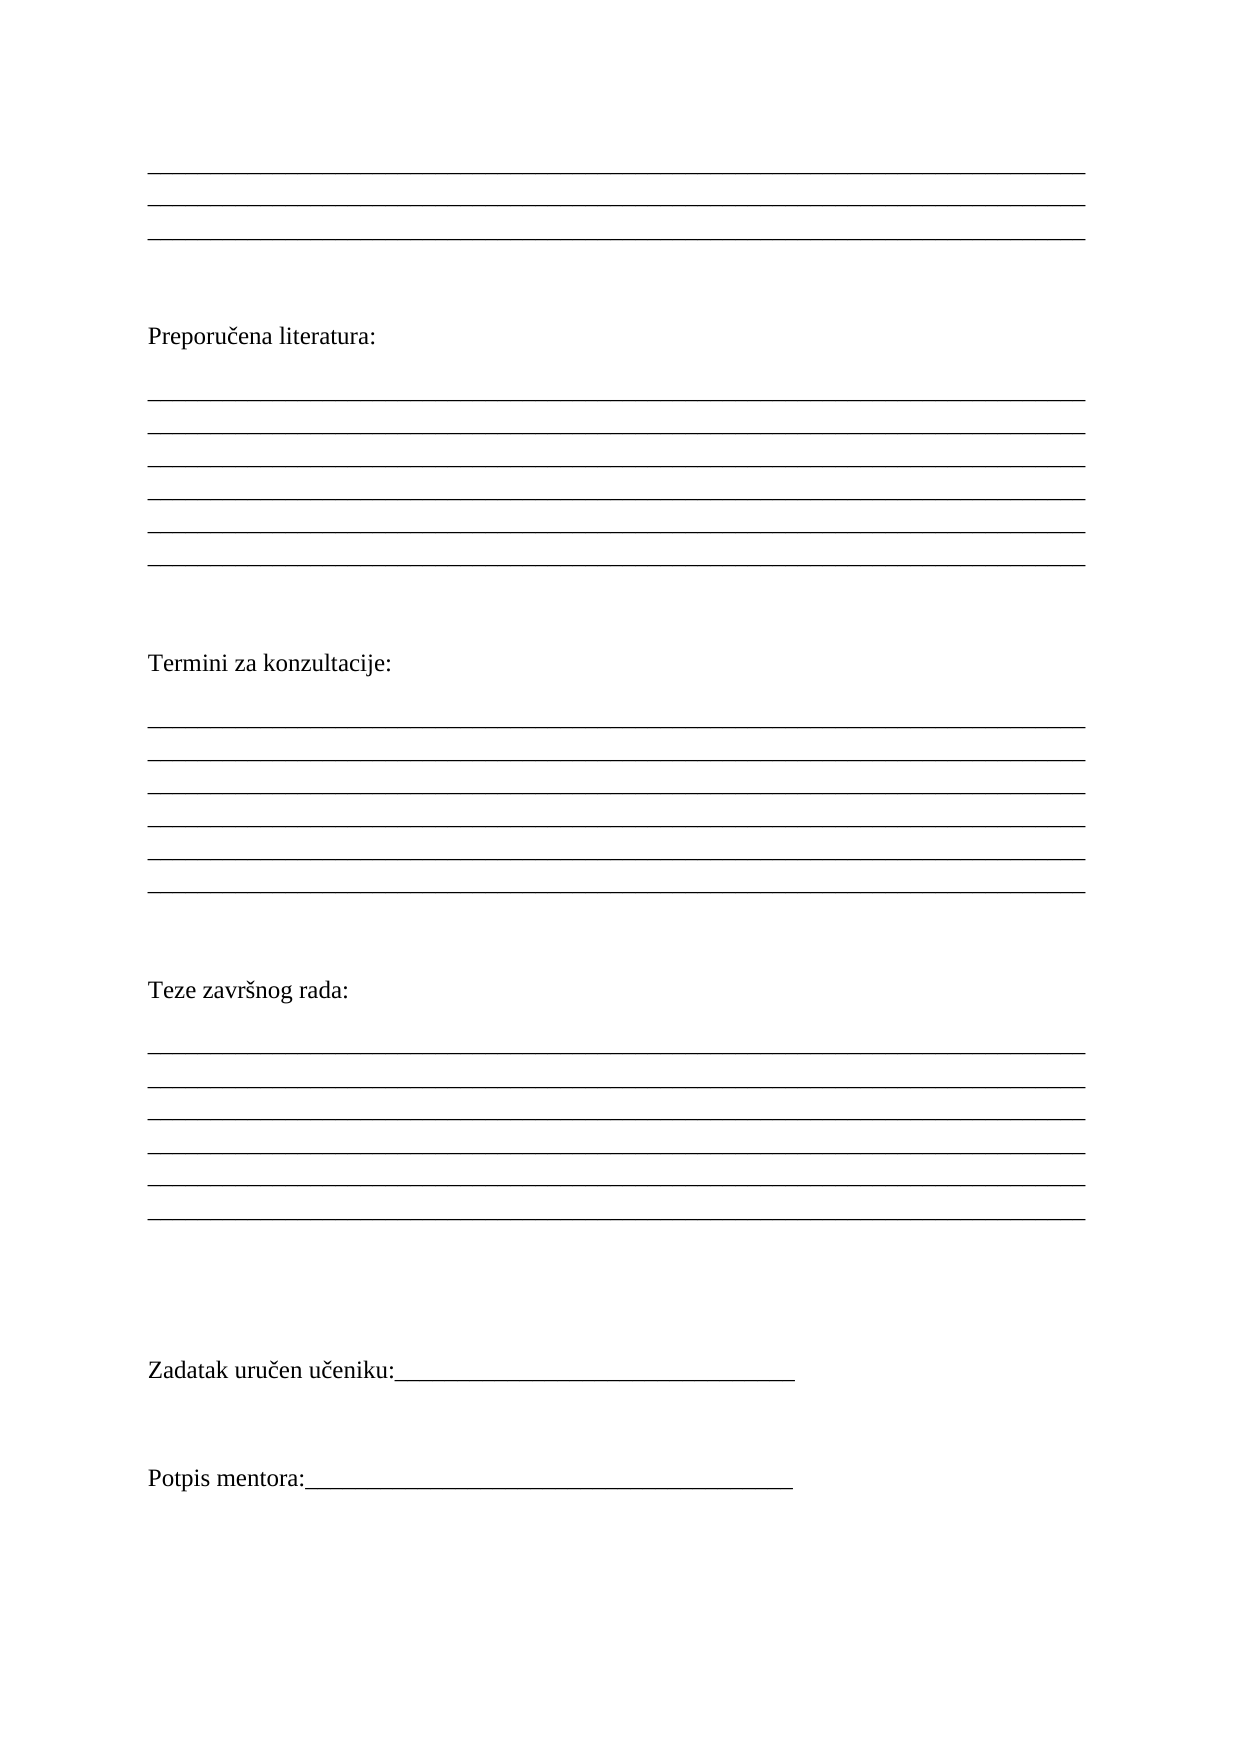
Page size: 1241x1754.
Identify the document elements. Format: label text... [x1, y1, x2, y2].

text __________________________________________________________________________________________________________________________________________________________________________________________________________________________________________________________________________________________________________________________________________________________________________________________________________________________________________________________________ [148, 375, 1093, 569]
text Termini za konzultacije: [148, 648, 1093, 677]
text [148, 148, 1093, 242]
text Zadatak uručen učeniku:________________________________ [148, 1355, 1093, 1384]
text Preporučena literatura: [148, 321, 1093, 350]
text __________________________________________________________________________________________________________________________________________________________________________________________________________________________________________________________________________________________________________________________________________________________________________________________________________________________________________________________________ [148, 1028, 1093, 1222]
text __________________________________________________________________________________________________________________________________________________________________________________________________________________________________________________________________________________________________________________________________________________________________________________________________________________________________________________________________ [148, 702, 1093, 896]
text Teze završnog rada: [148, 975, 1093, 1003]
text Potpis mentora:_______________________________________ [148, 1463, 1093, 1492]
